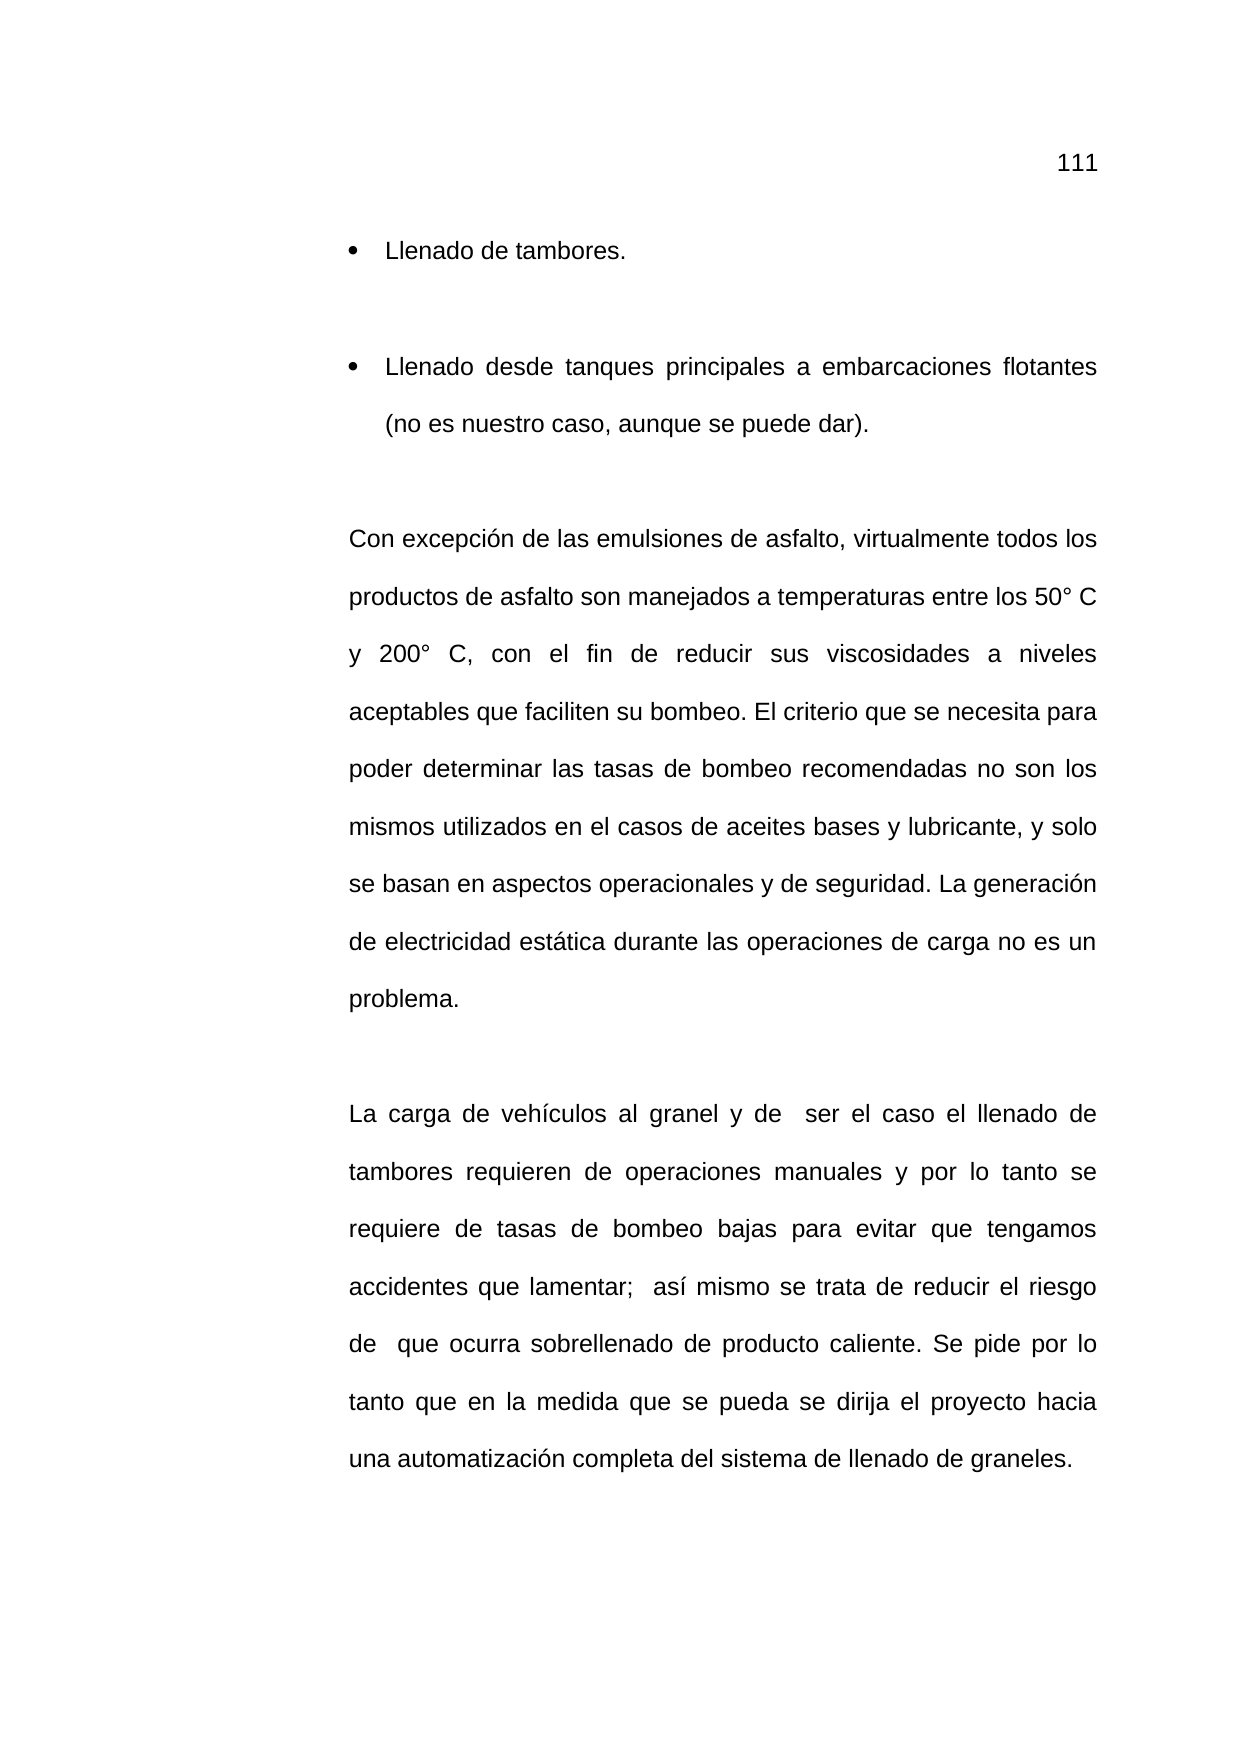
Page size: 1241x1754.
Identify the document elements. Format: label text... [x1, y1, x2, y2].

list Llenado de tambores. [349, 236, 1098, 265]
text La carga de vehículos al granel y de ser el caso el llenado de tambores requieren de operaciones manuales y por lo tanto se requiere de tasas de bombeo bajas para evitar que tengamos accidentes que lamentar; así mismo se trata de reducir el riesgo de que ocurra sobrellenado de producto caliente. Se pide por lo tanto que en la medida que se pueda se dirija el proyecto hacia una automatización completa del sistema de llenado de graneles. [349, 1099, 1098, 1473]
text Con excepción de las emulsiones de asfalto, virtualmente todos los productos de asfalto son manejados a temperaturas entre los 50° C y 200° C, con el fin de reducir sus viscosidades a niveles aceptables que faciliten su bombeo. El criterio que se necesita para poder determinar las tasas de bombeo recomendadas no son los mismos utilizados en el casos de aceites bases y lubricante, y solo se basan en aspectos operacionales y de seguridad. La generación de electricidad estática durante las operaciones de carga no es un problema. [349, 524, 1098, 1013]
list Llenado desde tanques principales a embarcaciones flotantes (no es nuestro caso, aunque se puede dar). [349, 351, 1098, 438]
